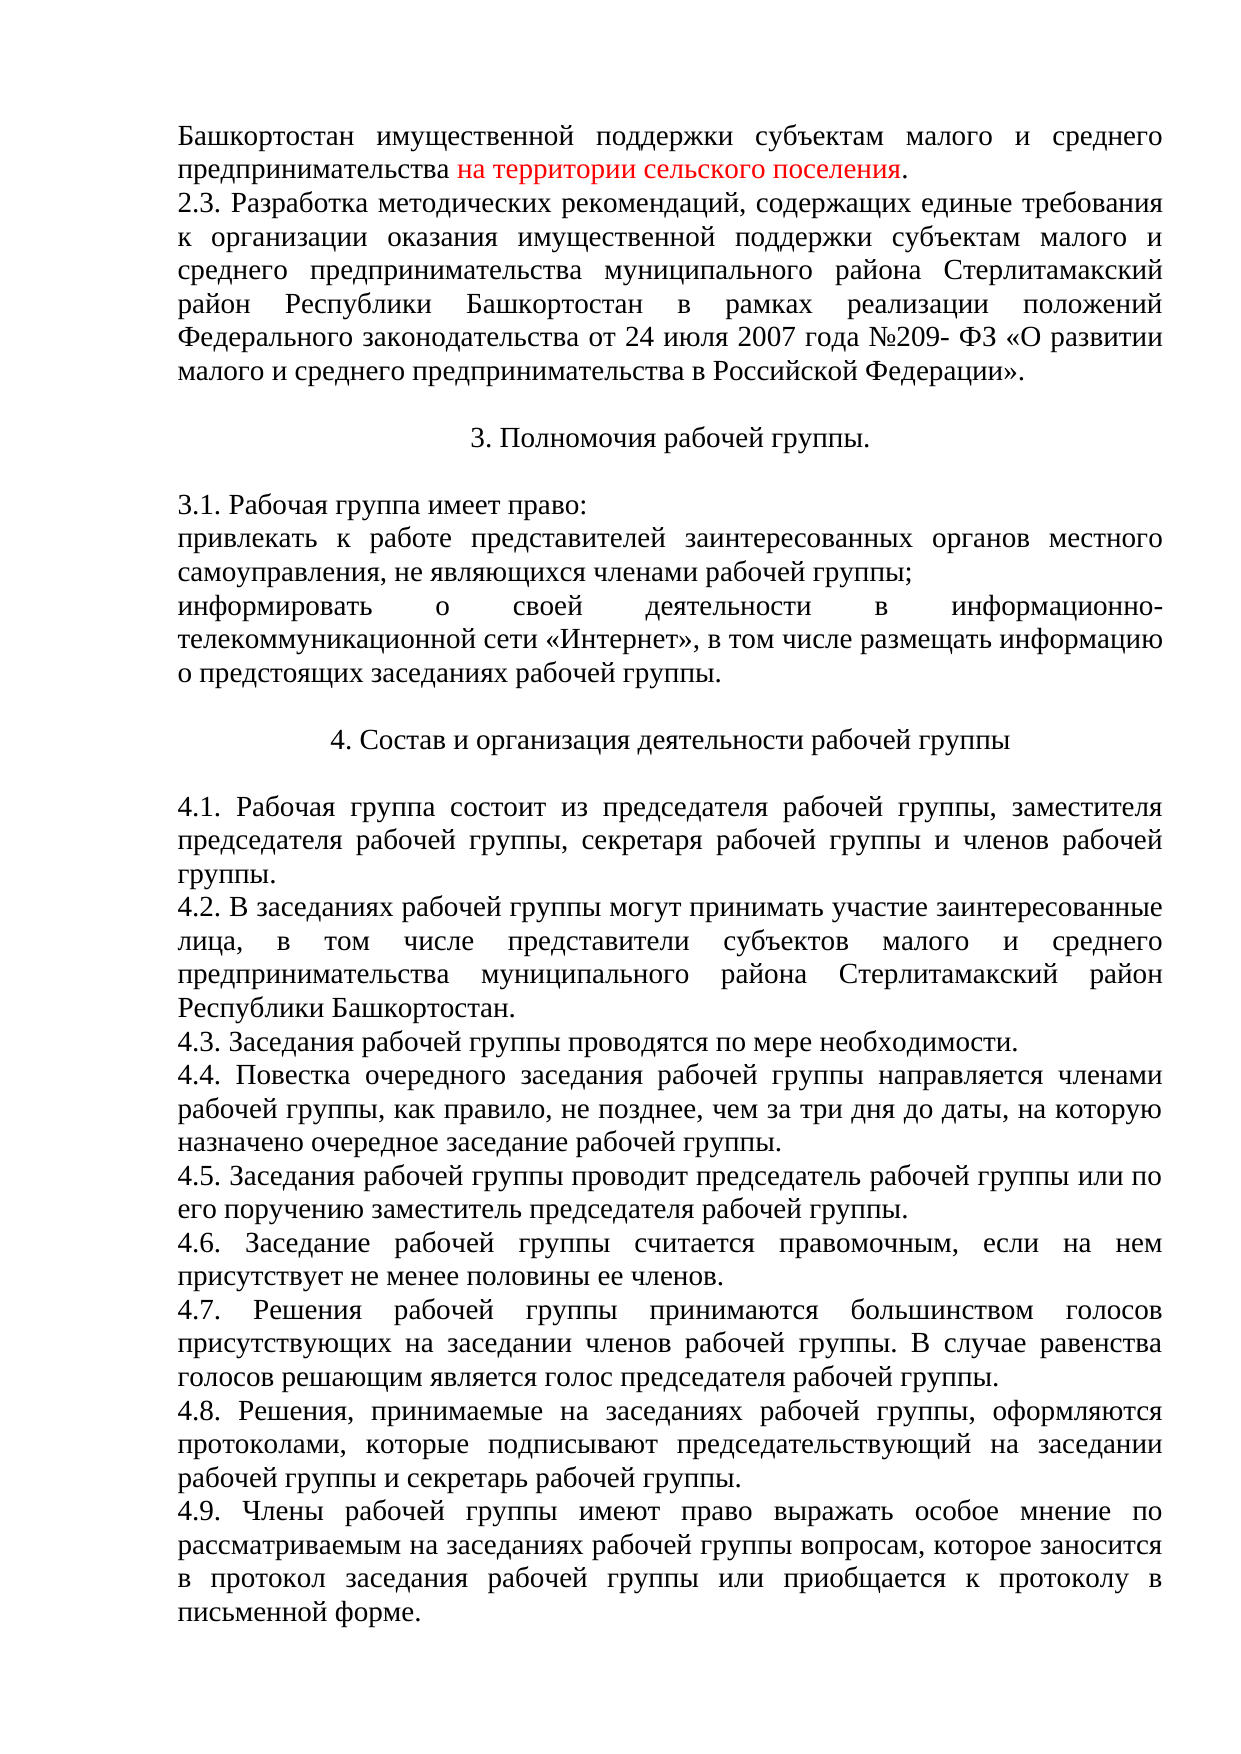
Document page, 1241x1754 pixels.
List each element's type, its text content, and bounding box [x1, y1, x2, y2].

text привлекать к работе представителей заинтересованных органов местного самоуправления, не являющихся членами рабочей группы; [177, 521, 1163, 588]
text 4.4. Повестка очередного заседания рабочей группы направляется членами рабочей группы, как правило, не позднее, чем за три дня до даты, на которую назначено очередное заседание рабочей группы. [177, 1057, 1163, 1158]
text 4.3. Заседания рабочей группы проводятся по мере необходимости. [177, 1024, 1163, 1057]
text 4.5. Заседания рабочей группы проводит председатель рабочей группы или по его поручению заместитель председателя рабочей группы. [177, 1158, 1163, 1225]
text 4.8. Решения, принимаемые на заседаниях рабочей группы, оформляются протоколами, которые подписывают председательствующий на заседании рабочей группы и секретарь рабочей группы. [177, 1393, 1163, 1493]
text информировать о своей деятельности в информационно-телекоммуникационной сети «Интернет», в том числе размещать информацию о предстоящих заседаниях рабочей группы. [177, 588, 1163, 688]
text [177, 118, 1163, 185]
text 4. Состав и организация деятельности рабочей группы [177, 722, 1163, 755]
text 4.9. Члены рабочей группы имеют право выражать особое мнение по рассматриваемым на заседаниях рабочей группы вопросам, которое заносится в протокол заседания рабочей группы или приобщается к протоколу в письменной форме. [177, 1493, 1163, 1627]
text 4.6. Заседание рабочей группы считается правомочным, если на нем присутствует не менее половины ее членов. [177, 1225, 1163, 1292]
text 4.1. Рабочая группа состоит из председателя рабочей группы, заместителя председателя рабочей группы, секретаря рабочей группы и членов рабочей группы. [177, 789, 1163, 889]
text 4.2. В заседаниях рабочей группы могут принимать участие заинтересованные лица, в том числе представители субъектов малого и среднего предпринимательства муниципального района Стерлитамакский район Республики Башкортостан. [177, 889, 1163, 1024]
text 2.3. Разработка методических рекомендаций, содержащих единые требования к организации оказания имущественной поддержки субъектам малого и среднего предпринимательства муниципального района Стерлитамакский район Республики Башкортостан в рамках реализации положений Федерального законодательства от 24 июля 2007 года №209- ФЗ «О развитии малого и среднего предпринимательства в Российской Федерации». [177, 185, 1163, 386]
text 4.7. Решения рабочей группы принимаются большинством голосов присутствующих на заседании членов рабочей группы. В случае равенства голосов решающим является голос председателя рабочей группы. [177, 1292, 1163, 1393]
text 3. Полномочия рабочей группы. [177, 420, 1163, 453]
text 3.1. Рабочая группа имеет право: [177, 487, 1163, 521]
